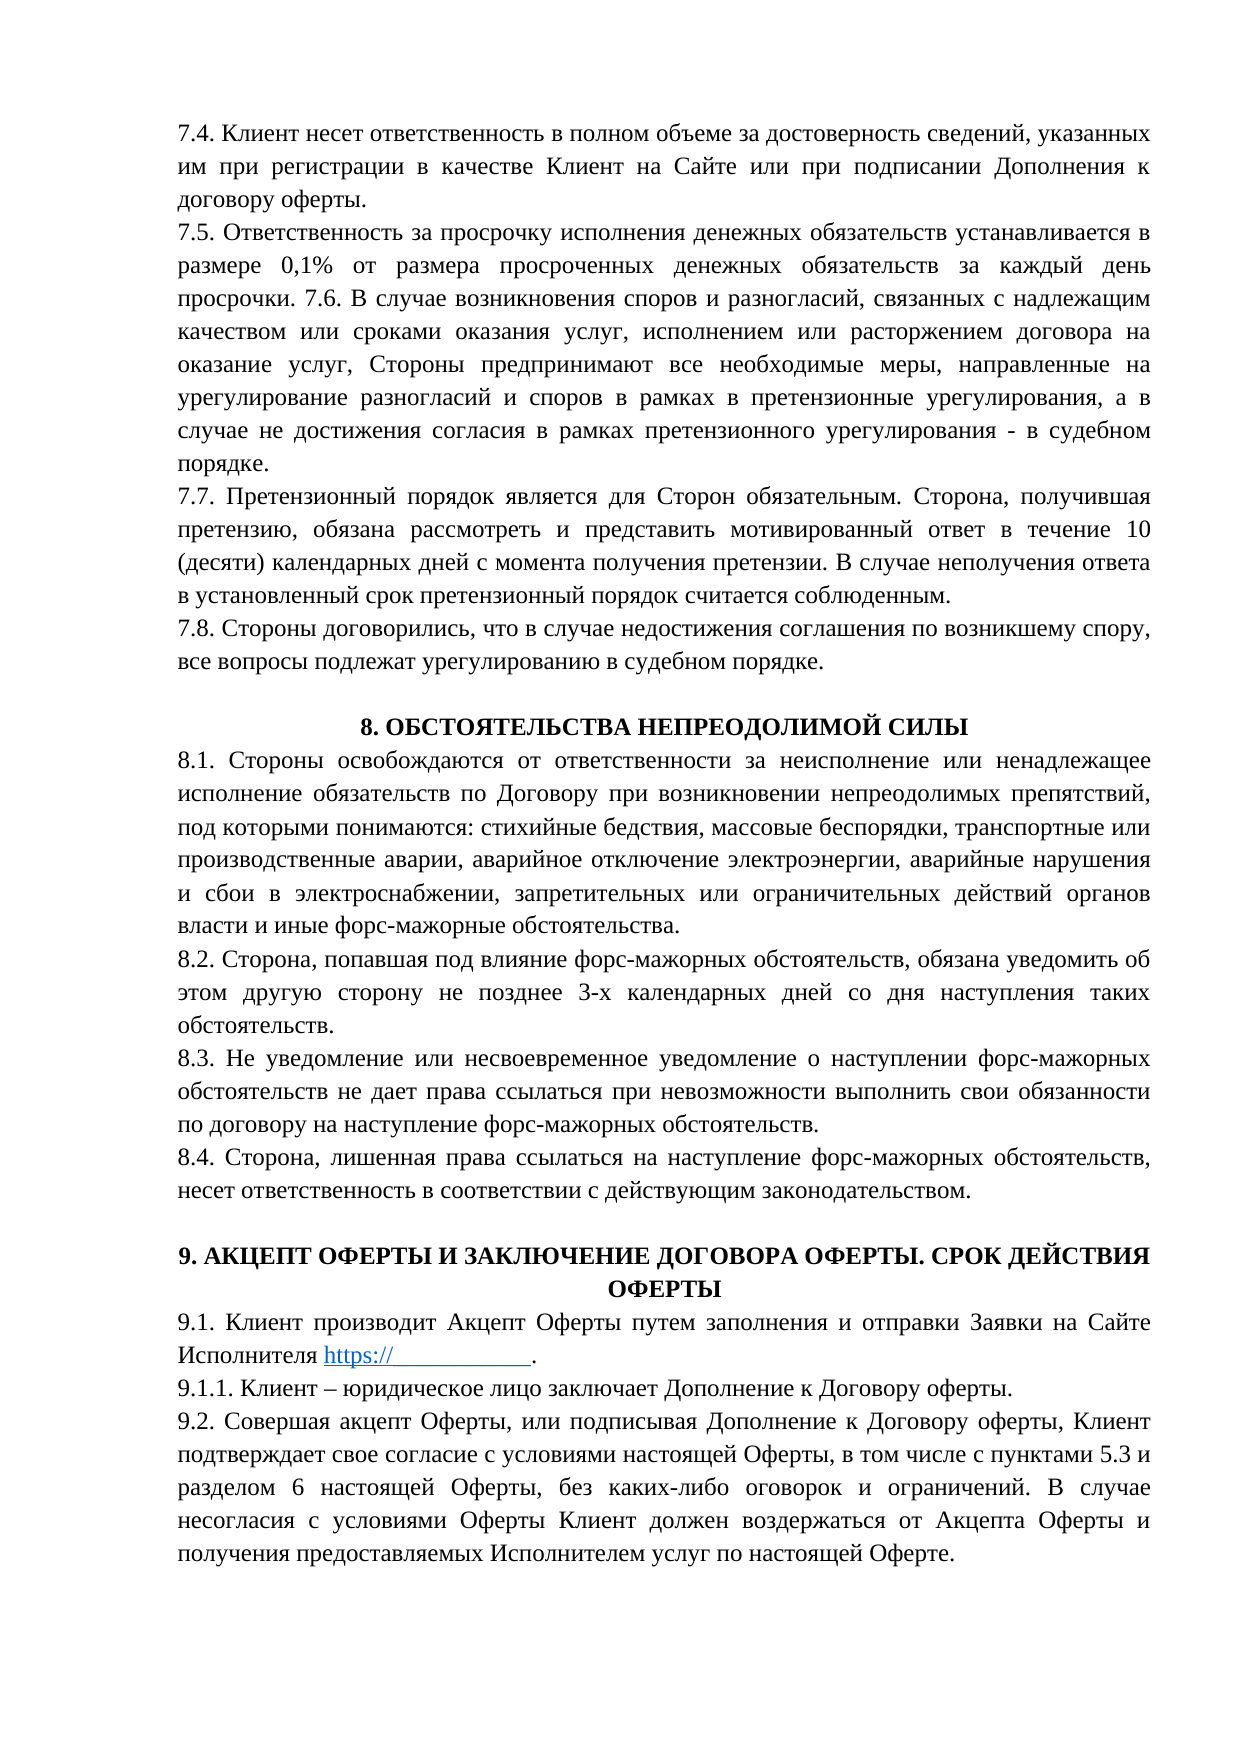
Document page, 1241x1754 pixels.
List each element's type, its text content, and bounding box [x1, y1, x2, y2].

text 7.8. Стороны договорились, что в случае недостижения соглашения по возникшему спору, все вопросы подлежат урегулированию в судебном порядке. [177, 613, 1152, 675]
text 9. АКЦЕПТ ОФЕРТЫ И ЗАКЛЮЧЕНИЕ ДОГОВОРА ОФЕРТЫ. СРОК ДЕЙСТВИЯ ОФЕРТЫ [177, 1241, 1152, 1303]
text 8.4. Сторона, лишенная права ссылаться на наступление форс-мажорных обстоятельств, несет ответственность в соответствии с действующим законодательством. [177, 1142, 1152, 1203]
text 7.4. Клиент несет ответственность в полном объеме за достоверность сведений, указанных им при регистрации в качестве Клиент на Сайте или при подписании Дополнения к договору оферты. [177, 118, 1152, 213]
text 8.2. Сторона, попавшая под влияние форс-мажорных обстоятельств, обязана уведомить об этом другую сторону не позднее 3-х календарных дней со дня наступления таких обстоятельств. [177, 944, 1152, 1038]
text 8. ОБСТОЯТЕЛЬСТВА НЕПРЕОДОЛИМОЙ СИЛЫ [177, 712, 1152, 741]
text 8.1. Стороны освобождаются от ответственности за неисполнение или ненадлежащее исполнение обязательств по Договору при возникновении непреодолимых препятствий, под которыми понимаются: стихийные бедствия, массовые беспорядки, транспортные или производственные аварии, аварийное отключение электроэнергии, аварийные нарушения и сбои в электроснабжении, запретительных или ограничительных действий органов власти и иные форс-мажорные обстоятельства. [177, 746, 1152, 939]
text 9.1. Клиент производит Акцепт Оферты путем заполнения и отправки Заявки на Сайте Исполнителя https://___________. [177, 1307, 1152, 1369]
text 9.1.1. Клиент – юридическое лицо заключает Дополнение к Договору оферты. [177, 1373, 1152, 1402]
text 9.2. Совершая акцепт Оферты, или подписывая Дополнение к Договору оферты, Клиент подтверждает свое согласие с условиями настоящей Оферты, в том числе с пунктами 5.3 и разделом 6 настоящей Оферты, без каких-либо оговорок и ограничений. В случае несогласия с условиями Оферты Клиент должен воздержаться от Акцепта Оферты и получения предоставляемых Исполнителем услуг по настоящей Оферте. [177, 1406, 1152, 1567]
text 8.3. Не уведомление или несвоевременное уведомление о наступлении форс-мажорных обстоятельств не дает права ссылаться при невозможности выполнить свои обязанности по договору на наступление форс-мажорных обстоятельств. [177, 1043, 1152, 1137]
text 7.7. Претензионный порядок является для Сторон обязательным. Сторона, получившая претензию, обязана рассмотреть и представить мотивированный ответ в течение 10 (десяти) календарных дней с момента получения претензии. В случае неполучения ответа в установленный срок претензионный порядок считается соблюденным. [177, 481, 1152, 609]
text 7.5. Ответственность за просрочку исполнения денежных обязательств устанавливается в размере 0,1% от размера просроченных денежных обязательств за каждый день просрочки. 7.6. В случае возникновения споров и разногласий, связанных с надлежащим качеством или сроками оказания услуг, исполнением или расторжением договора на оказание услуг, Стороны предпринимают все необходимые меры, направленные на урегулирование разногласий и споров в рамках в претензионные урегулирования, а в случае не достижения согласия в рамках претензионного урегулирования - в судебном порядке. [177, 217, 1152, 477]
